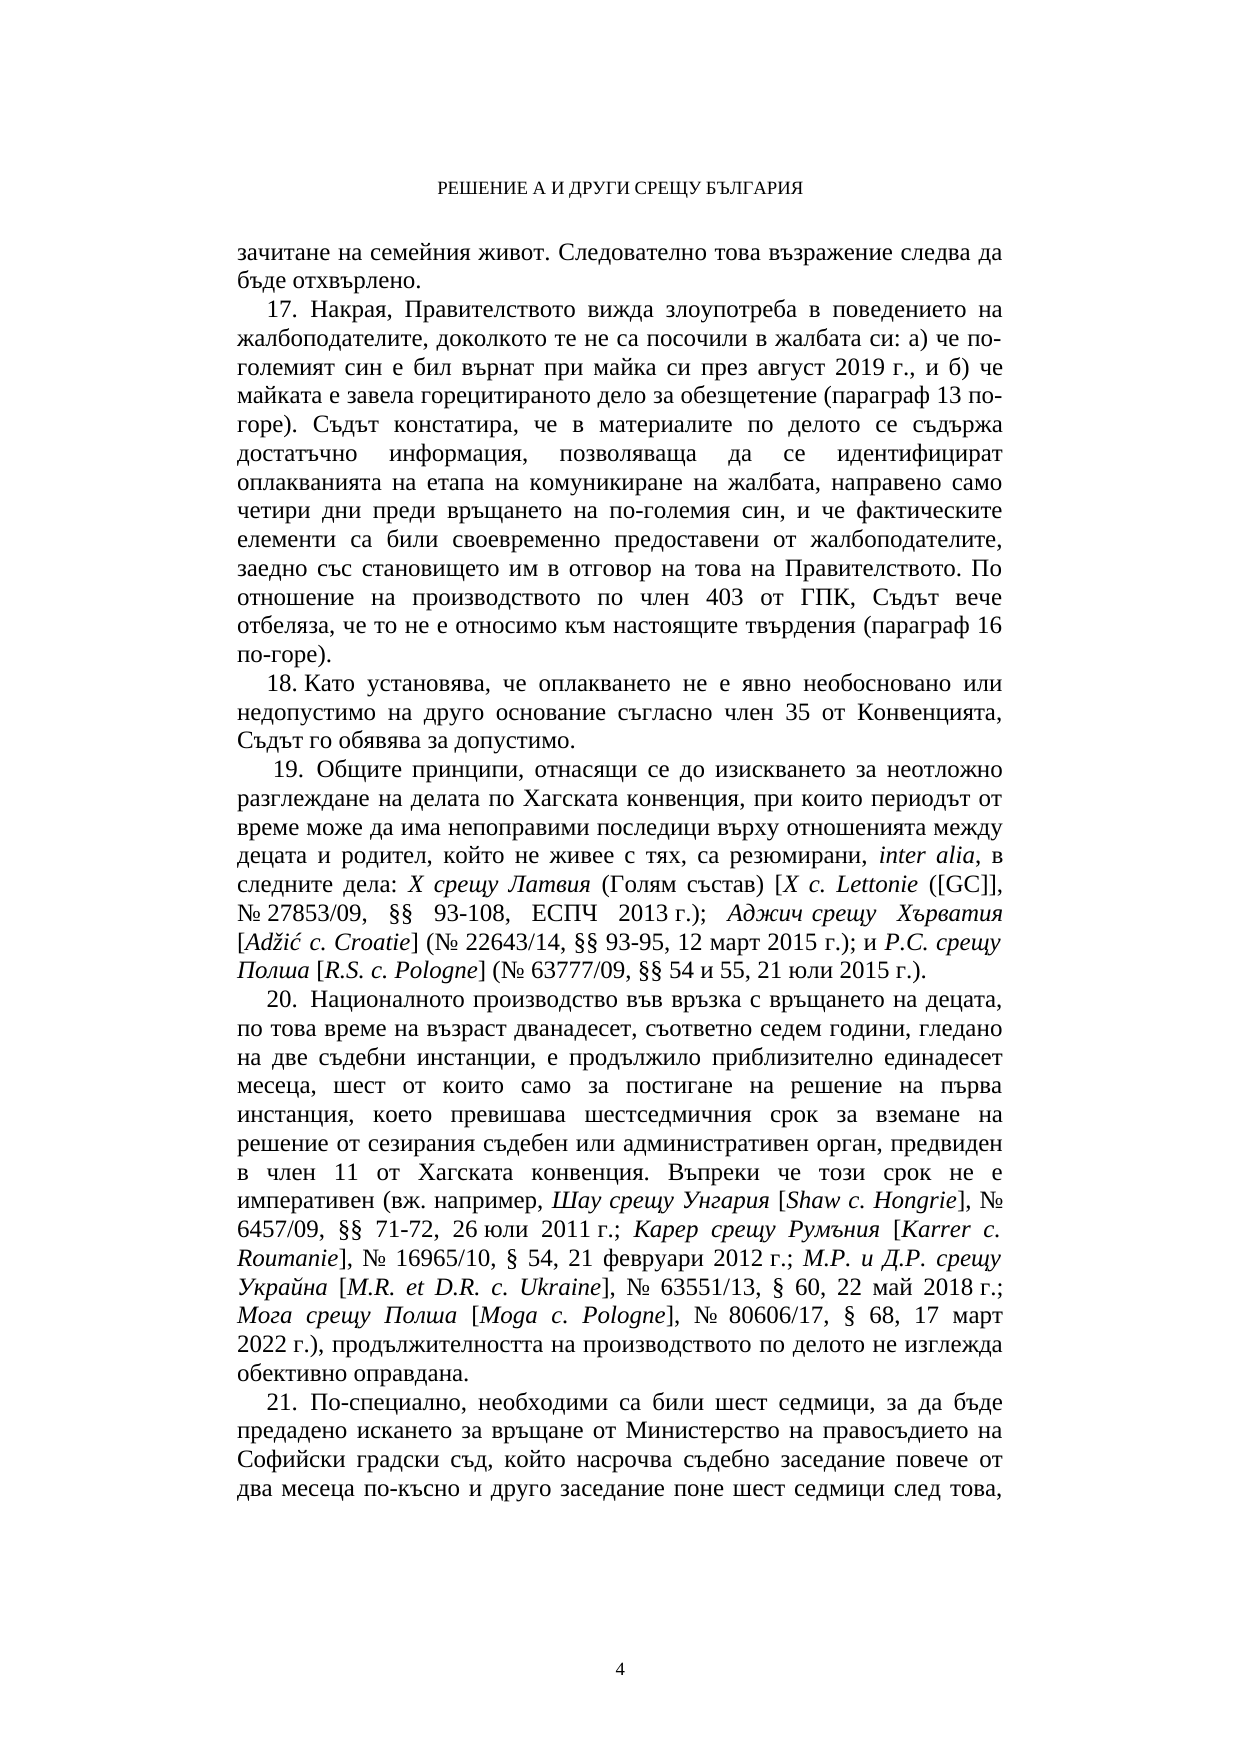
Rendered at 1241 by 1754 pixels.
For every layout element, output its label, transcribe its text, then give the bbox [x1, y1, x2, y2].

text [237, 1387, 1003, 1502]
text 18. Като установява, че оплакването не е явно необосновано или недопустимо на друго основание съгласно член 35 от Конвенцията, Съдът го обявява за допустимо. [237, 668, 1003, 754]
text 20. Националното производство във връзка с връщането на децата, по това време на възраст дванадесет, съответно седем години, гледано на две съдебни инстанции, е продължило приблизително единадесет месеца, шест от които само за постигане на решение на първа инстанция, което превишава шестседмичния срок за вземане на решение от сезирания съдебен или административен орган, предвиден в член 11 от Хагската конвенция. Въпреки че този срок не е императивен (вж. например, Шау срещу Унгария [Shaw c. Hongrie], № 6457/09, §§ 71-72, 26 юли 2011 г.; Карер срещу Румъния [Karrer c. Roumanie], № 16965/10, § 54, 21 февруари 2012 г.; М.Р. и Д.Р. срещу Украйна [M.R. et D.R. c. Ukraine], № 63551/13, § 60, 22 май 2018 г.; Мога срещу Полша [Moga c. Pologne], № 80606/17, § 68, 17 март 2022 г.), продължителността на производството по делото не изглежда обективно оправдана. [237, 984, 1003, 1387]
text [237, 237, 1003, 294]
text 19. Общите принципи, отнасящи се до изискването за неотложно разглеждане на делата по Хагската конвенция, при които периодът от време може да има непоправими последици върху отношенията между децата и родител, който не живее с тях, са резюмирани, inter alia, в следните дела: X срещу Латвия (Голям състав) [X c. Lettonie ([GC]], № 27853/09, §§ 93-108, ЕСПЧ 2013 г.); Аджич срещу Хърватия [Adžić c. Croatie] (№ 22643/14, §§ 93-95, 12 март 2015 г.); и Р.С. срещу Полша [R.S. c. Pologne] (№ 63777/09, §§ 54 и 55, 21 юли 2015 г.). [237, 754, 1003, 984]
text 17. Накрая, Правителството вижда злоупотреба в поведението на жалбоподателите, доколкото те не са посочили в жалбата си: а) че по-големият син е бил върнат при майка си през август 2019 г., и б) че майката е завела горецитираното дело за обезщетение (параграф 13 по-горе). Съдът констатира, че в материалите по делото се съдържа достатъчно информация, позволяваща да се идентифицират оплакванията на етапа на комуникиране на жалбата, направено само четири дни преди връщането на по-големия син, и че фактическите елементи са били своевременно предоставени от жалбоподателите, заедно със становището им в отговор на това на Правителството. По отношение на производството по член 403 от ГПК, Съдът вече отбеляза, че то не е относимо към настоящите твърдения (параграф 16 по-горе). [237, 294, 1003, 668]
